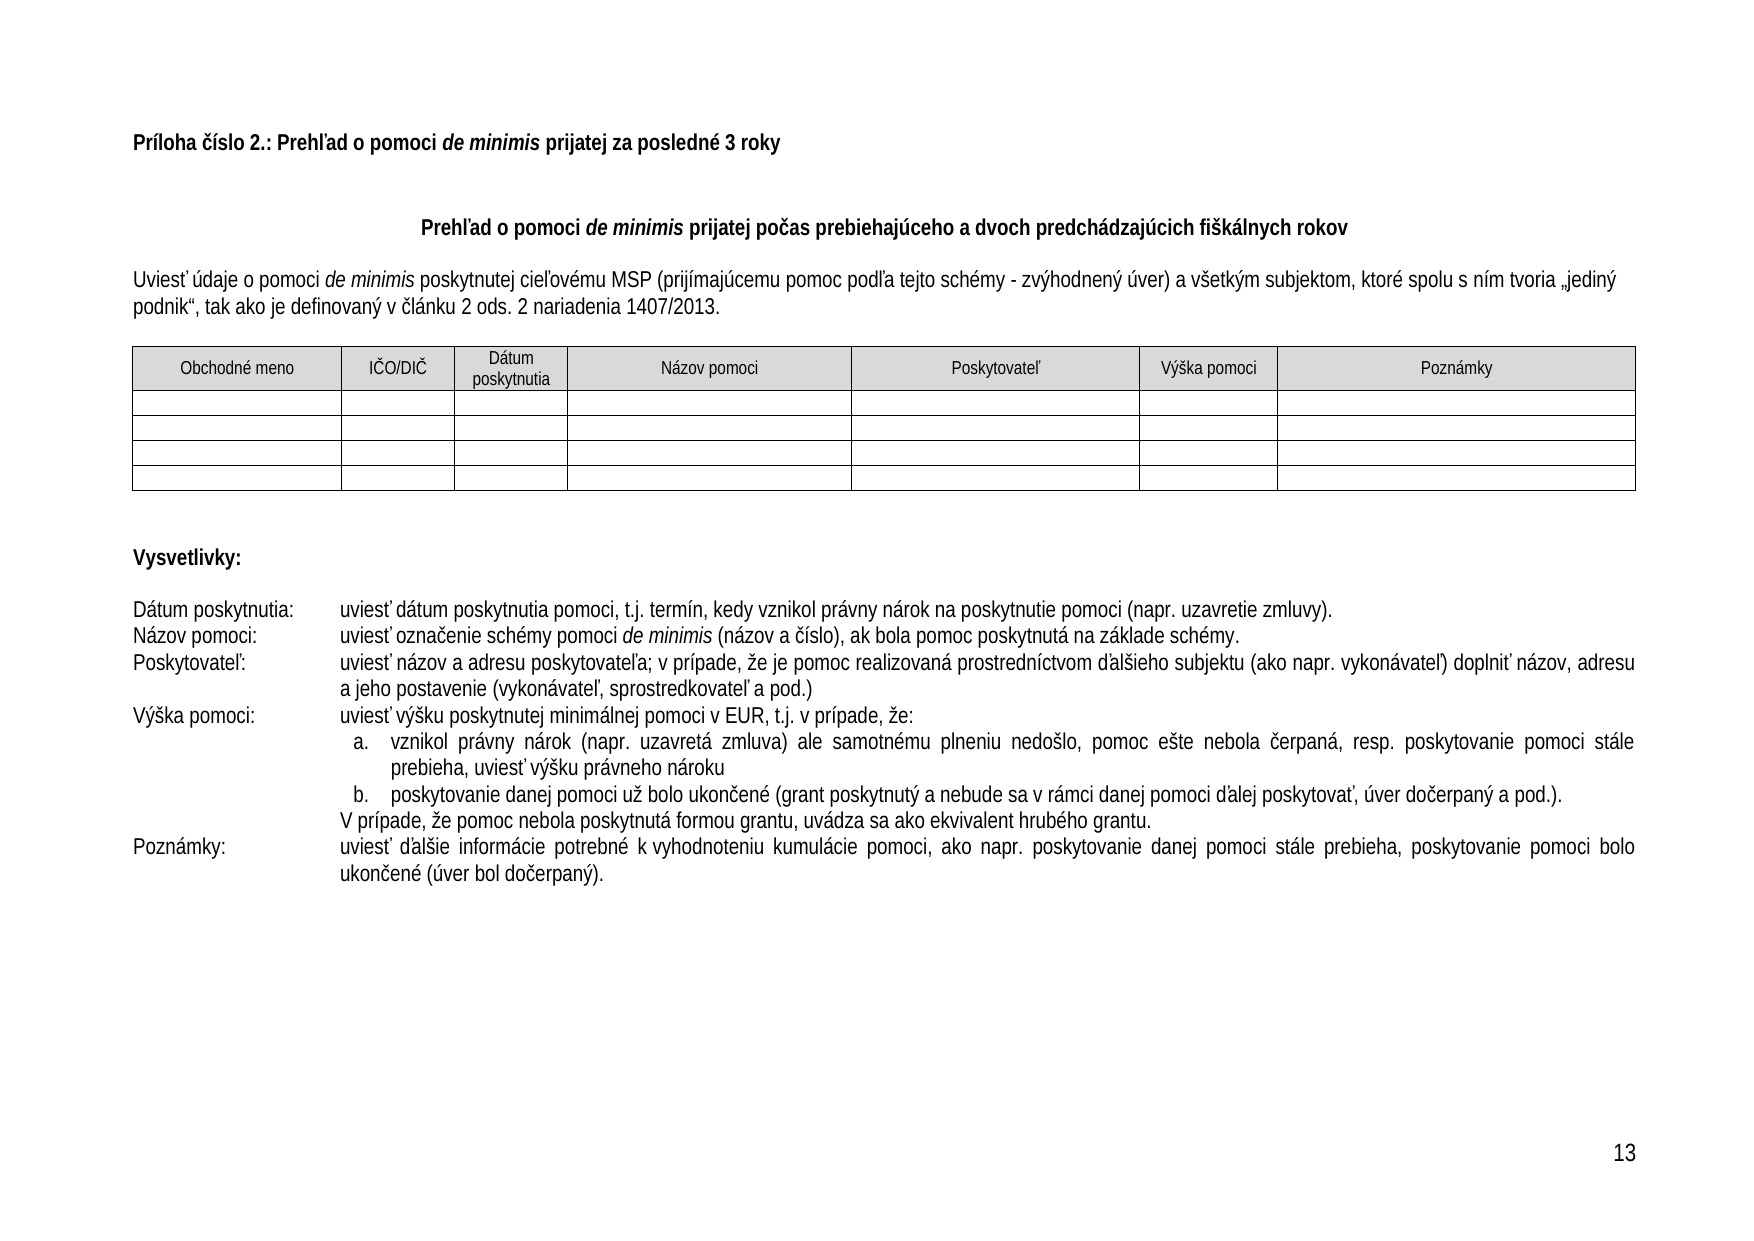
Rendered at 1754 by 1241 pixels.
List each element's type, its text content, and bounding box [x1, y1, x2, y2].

table_header Názov pomoci [568, 347, 851, 390]
table_header Poskytovateľ [852, 347, 1139, 390]
text Dátum poskytnutia: uviesť dátum poskytnutia pomoci, t.j. termín, kedy vznikol právny nárok na poskytnutie pomoci (napr. uzavretie zmluvy). [133, 596, 1636, 622]
list vznikol právny nárok (napr. uzavretá zmluva) ale samotnému plneniu nedošlo, pomoc ešte nebola čerpaná, resp. poskytovanie pomoci stále prebieha, uviesť výšku právneho nároku [353, 728, 1636, 781]
table_header Obchodné meno [133, 347, 341, 390]
table_cell [342, 441, 454, 465]
table_cell [342, 416, 454, 440]
table_cell [133, 466, 341, 490]
table_cell [568, 441, 851, 465]
table_header Poznámky [1278, 347, 1635, 390]
table_cell [1140, 441, 1277, 465]
table_cell [342, 391, 454, 415]
table_cell [455, 416, 567, 440]
table_cell [133, 391, 341, 415]
table_cell [133, 416, 341, 440]
table_cell [568, 466, 851, 490]
table_cell [1278, 441, 1635, 465]
table_cell [1140, 391, 1277, 415]
table_cell [342, 466, 454, 490]
table_cell [1278, 391, 1635, 415]
table_cell [852, 466, 1139, 490]
table_cell [852, 391, 1139, 415]
table_cell [455, 441, 567, 465]
table_cell [1278, 466, 1635, 490]
text Uviesť údaje o pomoci de minimis poskytnutej cieľovému MSP (prijímajúcemu pomoc podľa tejto schémy - zvýhodnený úver) a všetkým subjektom, ktoré spolu s ním tvoria „jediný podnik“, tak ako je definovaný v článku 2 ods. 2 nariadenia 1407/2013. [133, 266, 1636, 319]
table_cell [852, 441, 1139, 465]
table_header IČO/DIČ [342, 347, 454, 390]
table_cell [455, 466, 567, 490]
list poskytovanie danej pomoci už bolo ukončené (grant poskytnutý a nebude sa v rámci danej pomoci ďalej poskytovať, úver dočerpaný a pod.). [353, 781, 1636, 807]
text Prehľad o pomoci de minimis prijatej počas prebiehajúceho a dvoch predchádzajúcich fiškálnych rokov [133, 214, 1636, 240]
text Výška pomoci: uviesť výšku poskytnutej minimálnej pomoci v EUR, t.j. v prípade, že: [133, 702, 1636, 728]
table_cell [1140, 466, 1277, 490]
text Vysvetlivky: [133, 543, 1636, 570]
table_cell [1278, 416, 1635, 440]
table_header Výška pomoci [1140, 347, 1277, 390]
table_cell [455, 391, 567, 415]
text Poskytovateľ: uviesť názov a adresu poskytovateľa; v prípade, že je pomoc realizovaná prostredníctvom ďalšieho subjektu (ako napr. vykonávateľ) doplniť názov, adresu a jeho postavenie (vykonávateľ, sprostredkovateľ a pod.) [133, 649, 1636, 702]
table_cell [133, 441, 341, 465]
table_cell [1140, 416, 1277, 440]
table_cell [852, 416, 1139, 440]
table_cell [568, 416, 851, 440]
subtitle Príloha číslo 2.: Prehľad o pomoci de minimis prijatej za posledné 3 roky [133, 128, 1636, 155]
text Názov pomoci: uviesť označenie schémy pomoci de minimis (názov a číslo), ak bola pomoc poskytnutá na základe schémy. [133, 622, 1636, 649]
table_header Dátum poskytnutia [455, 347, 567, 390]
table_cell [568, 391, 851, 415]
text V prípade, že pomoc nebola poskytnutá formou grantu, uvádza sa ako ekvivalent hrubého grantu. [133, 807, 1636, 833]
text Poznámky: uviesť ďalšie informácie potrebné k vyhodnoteniu kumulácie pomoci, ako napr. poskytovanie danej pomoci stále prebieha, poskytovanie pomoci bolo ukončené (úver bol dočerpaný). [133, 833, 1636, 886]
